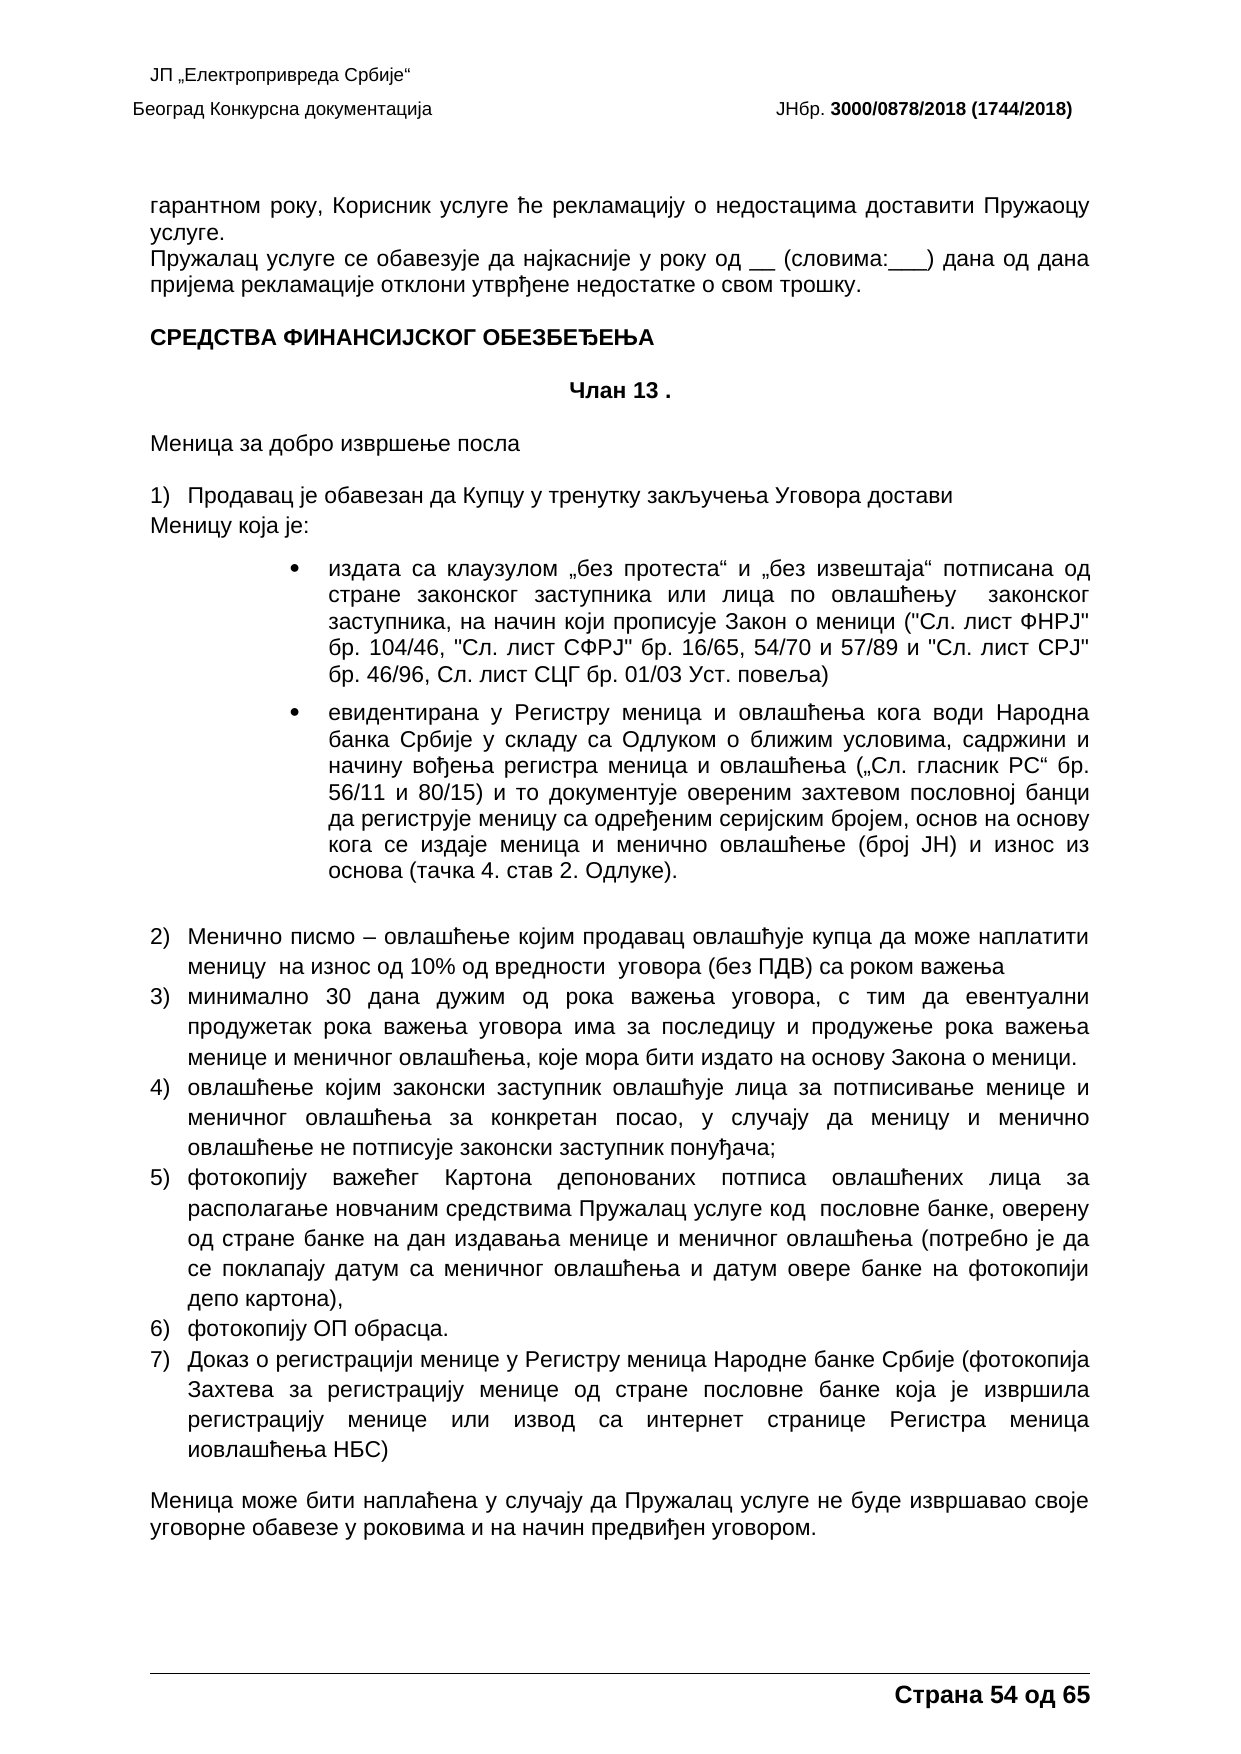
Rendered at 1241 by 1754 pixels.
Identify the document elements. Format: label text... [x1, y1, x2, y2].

text Меница може бити наплаћена у случају да Пружалац услуге не буде извршавао своје уговорне обавезе у роковима и на начин предвиђен уговором. [150, 1487, 1090, 1540]
text Пружалац услуге се обавезује да најкасније у року од __ (словима:___) дана од дана пријема рекламације отклони утврђене недостатке о свом трошку. [150, 245, 1090, 298]
list фотокопију ОП обрасца. [150, 1315, 1090, 1342]
text Меницу која је: [150, 512, 1090, 539]
list Продавац је обавезан да Купцу у тренутку закључења Уговора достави [150, 482, 1090, 508]
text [150, 192, 1090, 245]
list евидентирана у Регистру меница и овлашћења кога води Народна банка Србије у складу са Одлуком о ближим условима, садржини и начину вођења регистра меница и овлашћења („Сл. гласник РС“ бр. 56/11 и 80/15) и то документује овереним захтевом пословној банци да региструје меницу са одређеним серијским бројем, основ на основу кога се издаје меница и менично овлашћење (број ЈН) и износ из основа (тачка 4. став 2. Одлуке). [291, 699, 1090, 884]
text СРЕДСТВА ФИНАНСИЈСКОГ ОБЕЗБЕЂЕЊА [150, 324, 1090, 350]
text Члан 13 . [150, 377, 1090, 403]
list Доказ о регистрацији менице у Регистру меница Народне банке Србије (фотокопија Захтева за регистрацију менице од стране пословне банке која је извршила регистрацију менице или извод са интернет странице Регистра меница иовлашћења НБС) [150, 1346, 1090, 1463]
list издата са клаузулом „без протеста“ и „без извештаја“ потписана од стране законског заступника или лица по овлашћењу законског заступника, на начин који прописује Закон о меници ("Сл. лист ФНРЈ" бр. 104/46, "Сл. лист СФРЈ" бр. 16/65, 54/70 и 57/89 и "Сл. лист СРЈ" бр. 46/96, Сл. лист СЦГ бр. 01/03 Уст. повеља) [291, 555, 1090, 687]
list Менично писмо – овлашћење којим продавац овлашћује купца да може наплатити меницу на износ од 10% од вредности уговора (без ПДВ) са роком важења [150, 923, 1090, 979]
text Меница за добро извршење посла [150, 429, 1090, 456]
list овлашћење којим законски заступник овлашћује лица за потписивање менице и меничног овлашћења за конкретан посао, у случају да меницу и менично овлашћење не потписује законски заступник понуђача; [150, 1074, 1090, 1161]
list минимално 30 дана дужим од рока важења уговора, с тим да евентуални продужетак рока важења уговора има за последицу и продужење рока важења менице и меничног овлашћења, које мора бити издато на основу Закона о меници. [150, 983, 1090, 1070]
list фотокопију важећег Картона депонованих потписа овлашћених лица за располагање новчаним средствима Пружалац услуге код пословне банке, оверену од стране банке на дан издавања менице и меничног овлашћења (потребно је да се поклапају датум са меничног овлашћења и датум овере банке на фотокопији депо картона), [150, 1164, 1090, 1312]
